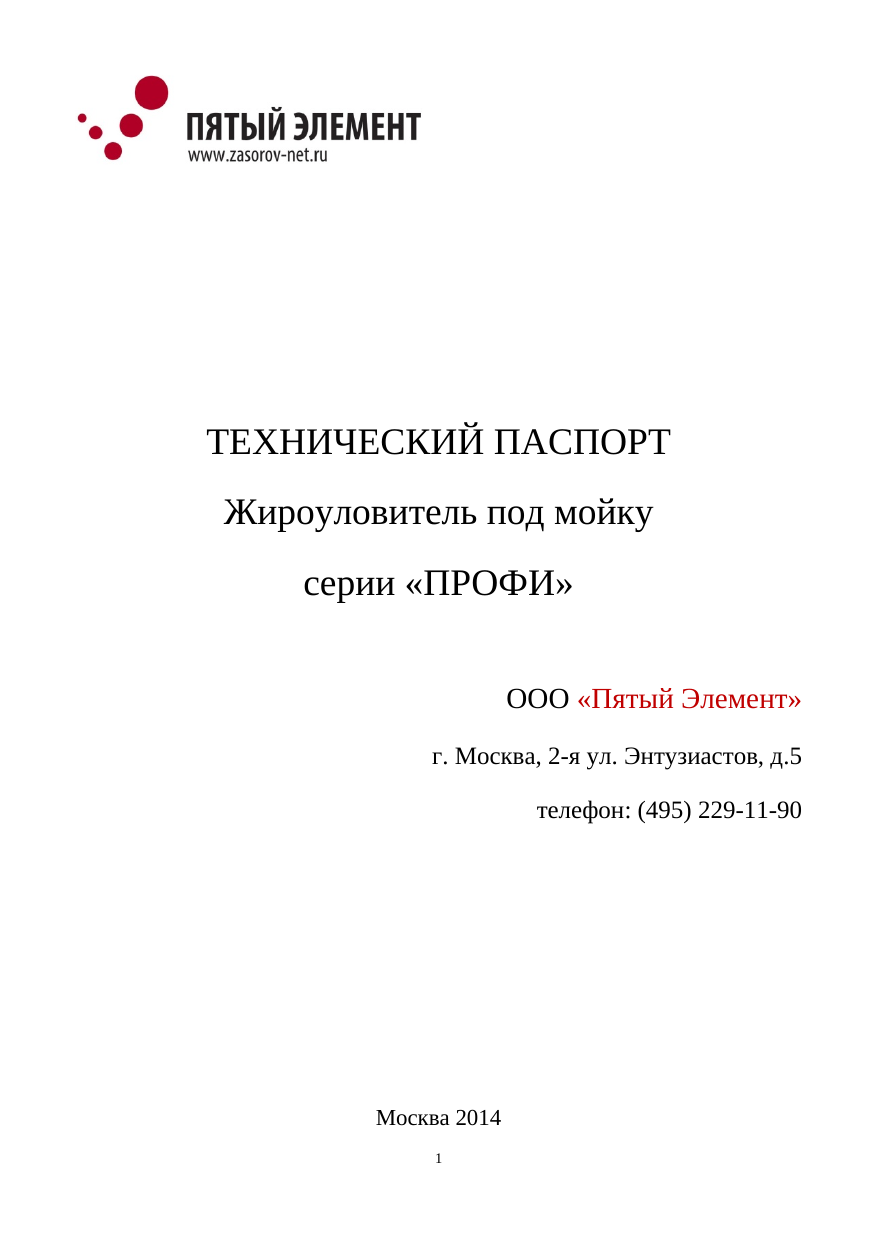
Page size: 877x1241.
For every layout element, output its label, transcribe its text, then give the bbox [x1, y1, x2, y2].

text телефон: (495) 229-11-90 [75, 795, 802, 824]
text ТЕХНИЧЕСКИЙ ПАСПОРТ [75, 419, 802, 462]
text серии «ПРОФИ» [75, 560, 802, 603]
text г. Москва, 2-я ул. Энтузиастов, д.5 [75, 741, 802, 770]
picture [75, 75, 423, 171]
text Жироуловитель под мойку [75, 490, 802, 533]
text ООО «Пятый Элемент» [75, 682, 802, 715]
text Москва 2014 [75, 1104, 802, 1130]
